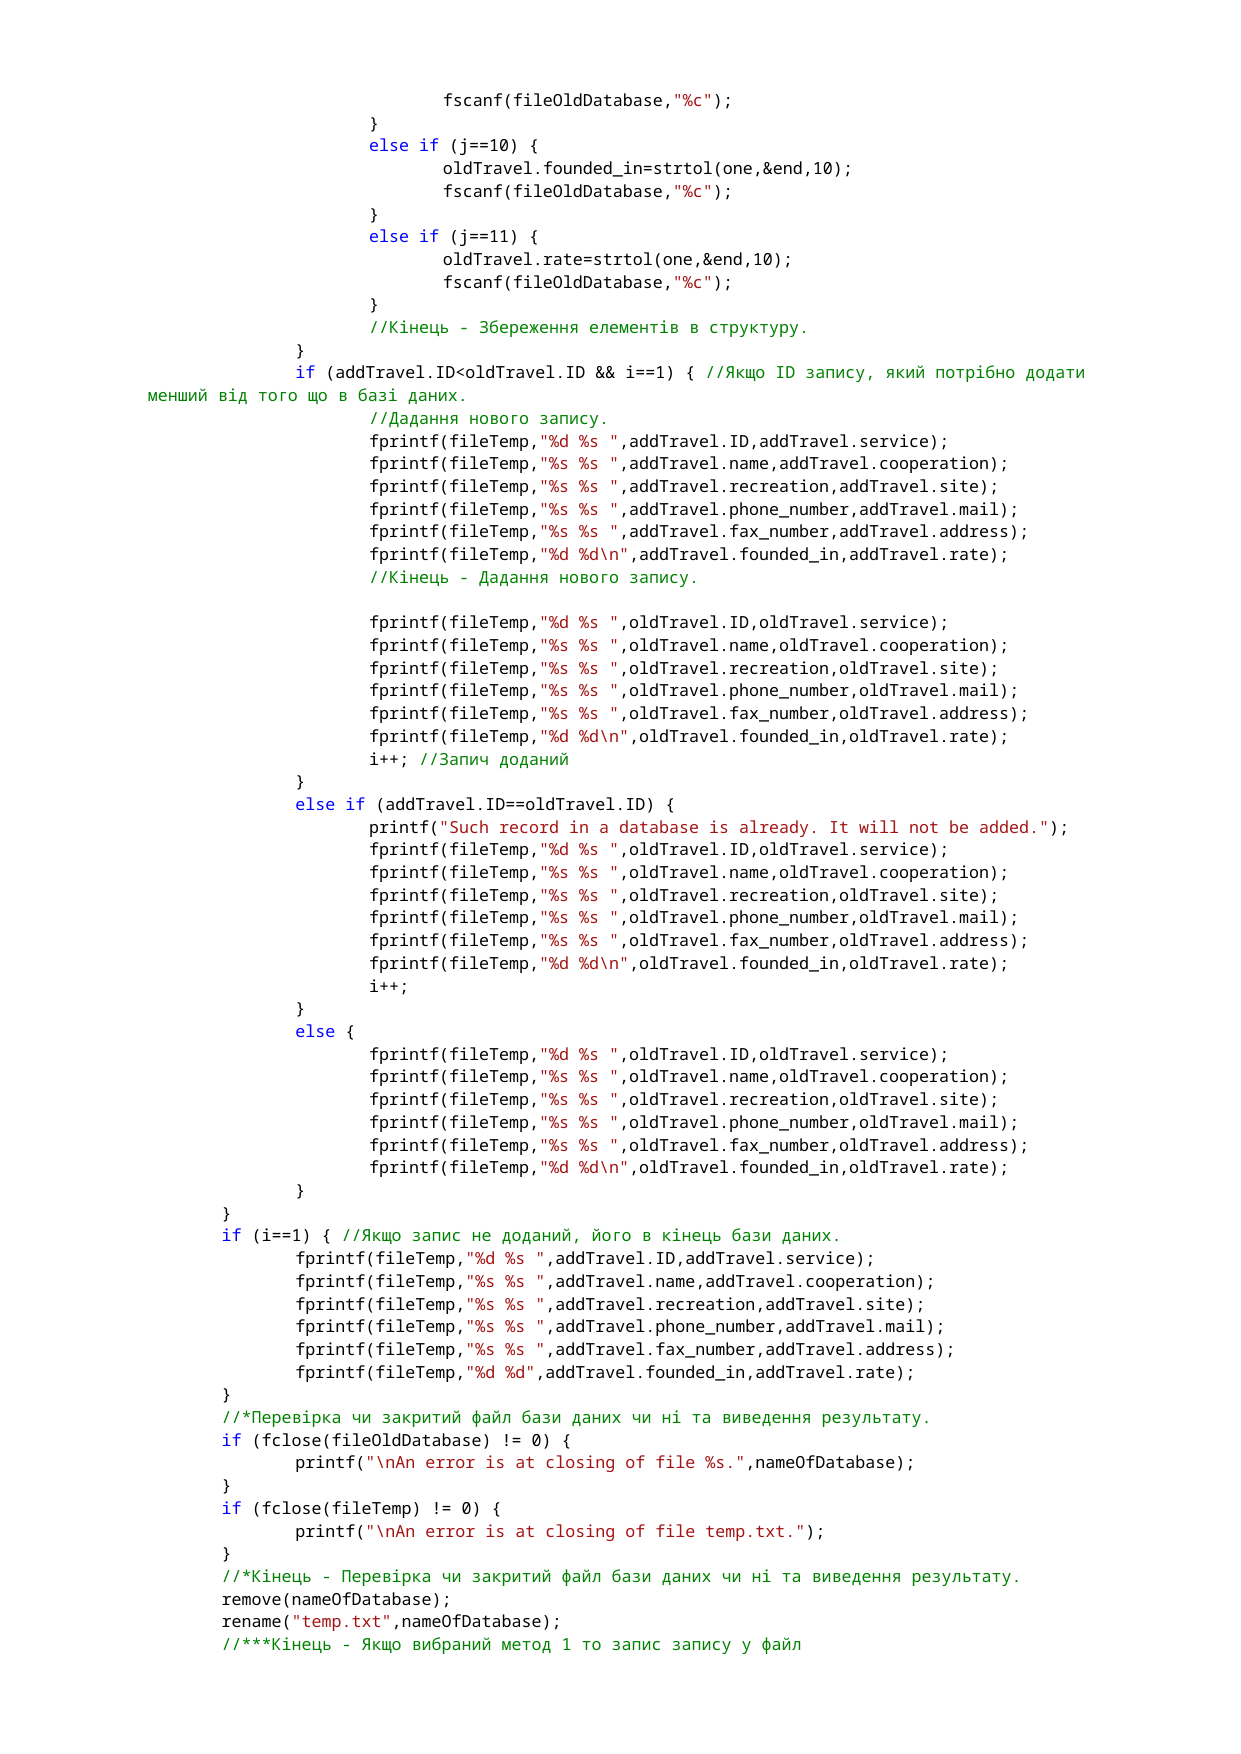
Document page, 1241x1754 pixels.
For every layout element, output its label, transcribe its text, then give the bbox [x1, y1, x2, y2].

text fprintf(fileTemp,"%d %d\n",oldTravel.founded_in,oldTravel.rate); [148, 724, 1152, 747]
text //*Перевірка чи закритий файл бази даних чи ні та виведення результату. [148, 1406, 1152, 1428]
text if (i==1) { //Якщо запис не доданий, його в кінець бази даних. [148, 1224, 1152, 1247]
text fprintf(fileTemp,"%s %s ",oldTravel.fax_number,oldTravel.address); [148, 702, 1152, 724]
text } [148, 202, 1152, 225]
text fprintf(fileTemp,"%d %d\n",addTravel.founded_in,addTravel.rate); [148, 543, 1152, 565]
text else if (addTravel.ID==oldTravel.ID) { [148, 792, 1152, 815]
text fprintf(fileTemp,"%s %s ",addTravel.recreation,addTravel.site); [148, 474, 1152, 497]
text fprintf(fileTemp,"%d %s ",addTravel.ID,addTravel.service); [148, 1247, 1152, 1269]
text fprintf(fileTemp,"%s %s ",oldTravel.phone_number,oldTravel.mail); [148, 906, 1152, 929]
text } [148, 1474, 1152, 1496]
text } [148, 1178, 1152, 1201]
text } [148, 111, 1152, 134]
text } [148, 997, 1152, 1019]
text } [148, 770, 1152, 792]
text //Дадання нового запису. [148, 406, 1152, 429]
text fscanf(fileOldDatabase,"%c"); [148, 270, 1152, 293]
text //*Кінець - Перевірка чи закритий файл бази даних чи ні та виведення результату. [148, 1564, 1152, 1587]
text fprintf(fileTemp,"%d %d\n",oldTravel.founded_in,oldTravel.rate); [148, 951, 1152, 974]
text fprintf(fileTemp,"%s %s ",addTravel.fax_number,addTravel.address); [148, 1337, 1152, 1360]
text fscanf(fileOldDatabase,"%c"); [148, 88, 1152, 111]
text fprintf(fileTemp,"%s %s ",oldTravel.fax_number,oldTravel.address); [148, 929, 1152, 951]
text else if (j==10) { [148, 134, 1152, 157]
text fprintf(fileTemp,"%d %s ",oldTravel.ID,oldTravel.service); [148, 1042, 1152, 1065]
text //Кінець - Збереження елементів в структуру. [148, 316, 1152, 338]
text fprintf(fileTemp,"%s %s ",oldTravel.fax_number,oldTravel.address); [148, 1133, 1152, 1156]
text fprintf(fileTemp,"%s %s ",oldTravel.recreation,oldTravel.site); [148, 883, 1152, 906]
text } [148, 1542, 1152, 1564]
text fprintf(fileTemp,"%s %s ",oldTravel.name,oldTravel.cooperation); [148, 1065, 1152, 1088]
text fprintf(fileTemp,"%s %s ",oldTravel.name,oldTravel.cooperation); [148, 861, 1152, 883]
text fprintf(fileTemp,"%s %s ",oldTravel.phone_number,oldTravel.mail); [148, 679, 1152, 702]
text fprintf(fileTemp,"%s %s ",addTravel.recreation,addTravel.site); [148, 1292, 1152, 1315]
text i++; //Запич доданий [148, 747, 1152, 770]
text i++; [148, 974, 1152, 997]
text fprintf(fileTemp,"%d %s ",oldTravel.ID,oldTravel.service); [148, 838, 1152, 861]
text rename("temp.txt",nameOfDatabase); [148, 1610, 1152, 1633]
text } [148, 1383, 1152, 1406]
text if (addTravel.ID<oldTravel.ID && i==1) { //Якщо ID запису, який потрібно додати менший від того що в базі даних. [148, 361, 1152, 406]
text else { [148, 1019, 1152, 1042]
text fprintf(fileTemp,"%s %s ",oldTravel.recreation,oldTravel.site); [148, 656, 1152, 679]
text printf("\nAn error is at closing of file %s.",nameOfDatabase); [148, 1451, 1152, 1474]
text fprintf(fileTemp,"%s %s ",addTravel.phone_number,addTravel.mail); [148, 497, 1152, 520]
text fscanf(fileOldDatabase,"%c"); [148, 179, 1152, 202]
text fprintf(fileTemp,"%s %s ",oldTravel.phone_number,oldTravel.mail); [148, 1110, 1152, 1133]
text fprintf(fileTemp,"%s %s ",addTravel.name,addTravel.cooperation); [148, 452, 1152, 474]
text //***Кінець - Якщо вибраний метод 1 то запис запису у файл [148, 1633, 1152, 1655]
text fprintf(fileTemp,"%d %s ",addTravel.ID,addTravel.service); [148, 429, 1152, 452]
text //Кінець - Дадання нового запису. [148, 565, 1152, 588]
text fprintf(fileTemp,"%s %s ",oldTravel.recreation,oldTravel.site); [148, 1088, 1152, 1110]
text if (fclose(fileTemp) != 0) { [148, 1496, 1152, 1519]
text fprintf(fileTemp,"%d %d",addTravel.founded_in,addTravel.rate); [148, 1360, 1152, 1383]
text fprintf(fileTemp,"%s %s ",addTravel.name,addTravel.cooperation); [148, 1269, 1152, 1292]
text if (fclose(fileOldDatabase) != 0) { [148, 1428, 1152, 1451]
text fprintf(fileTemp,"%d %d\n",oldTravel.founded_in,oldTravel.rate); [148, 1156, 1152, 1178]
text } [148, 338, 1152, 361]
text oldTravel.founded_in=strtol(one,&end,10); [148, 157, 1152, 179]
text } [148, 293, 1152, 316]
text fprintf(fileTemp,"%s %s ",addTravel.fax_number,addTravel.address); [148, 520, 1152, 543]
text fprintf(fileTemp,"%s %s ",oldTravel.name,oldTravel.cooperation); [148, 633, 1152, 656]
text printf("Such record in a database is already. It will not be added."); [148, 815, 1152, 838]
text fprintf(fileTemp,"%s %s ",addTravel.phone_number,addTravel.mail); [148, 1315, 1152, 1337]
text } [148, 1201, 1152, 1224]
text oldTravel.rate=strtol(one,&end,10); [148, 247, 1152, 270]
text fprintf(fileTemp,"%d %s ",oldTravel.ID,oldTravel.service); [148, 611, 1152, 633]
text remove(nameOfDatabase); [148, 1587, 1152, 1610]
text printf("\nAn error is at closing of file temp.txt."); [148, 1519, 1152, 1542]
text else if (j==11) { [148, 225, 1152, 247]
